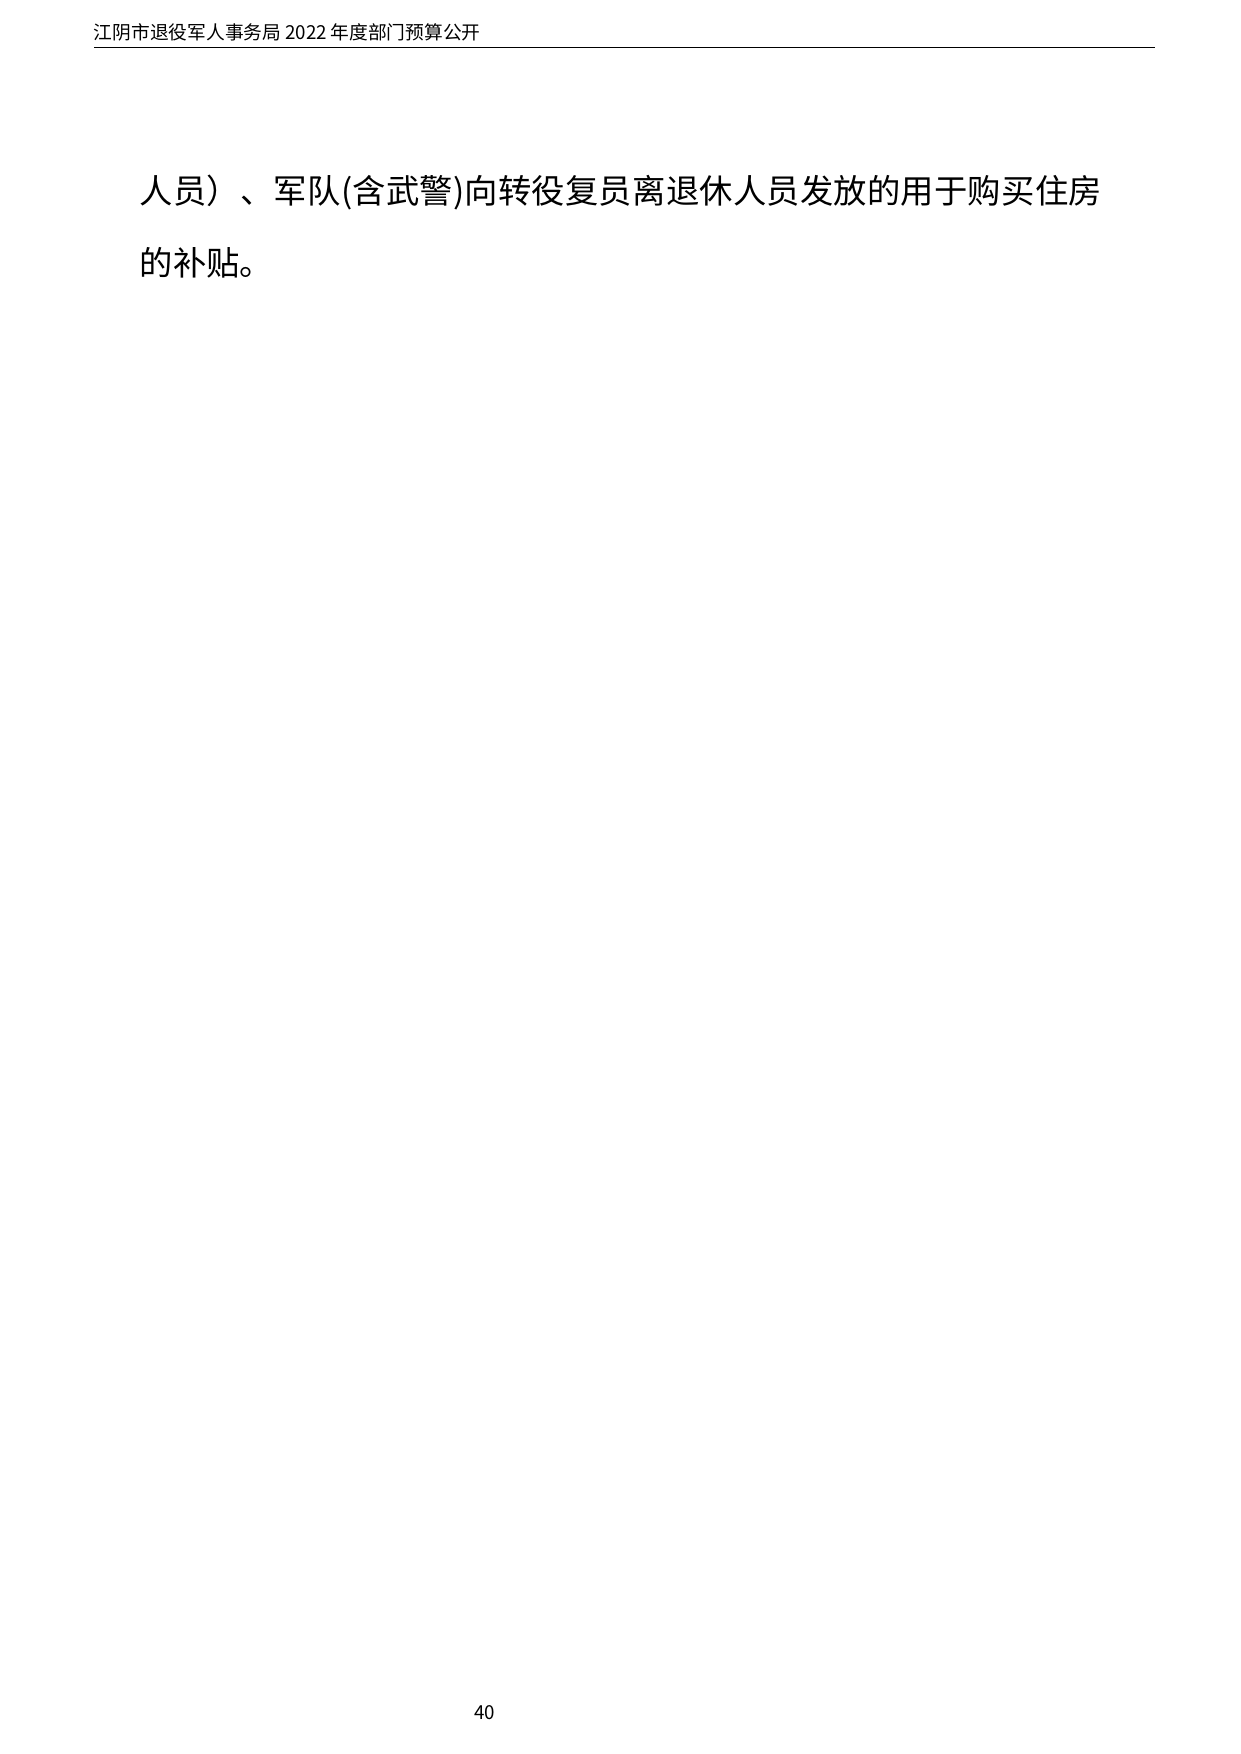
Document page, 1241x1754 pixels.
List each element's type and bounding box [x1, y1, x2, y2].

text [139, 164, 1102, 285]
